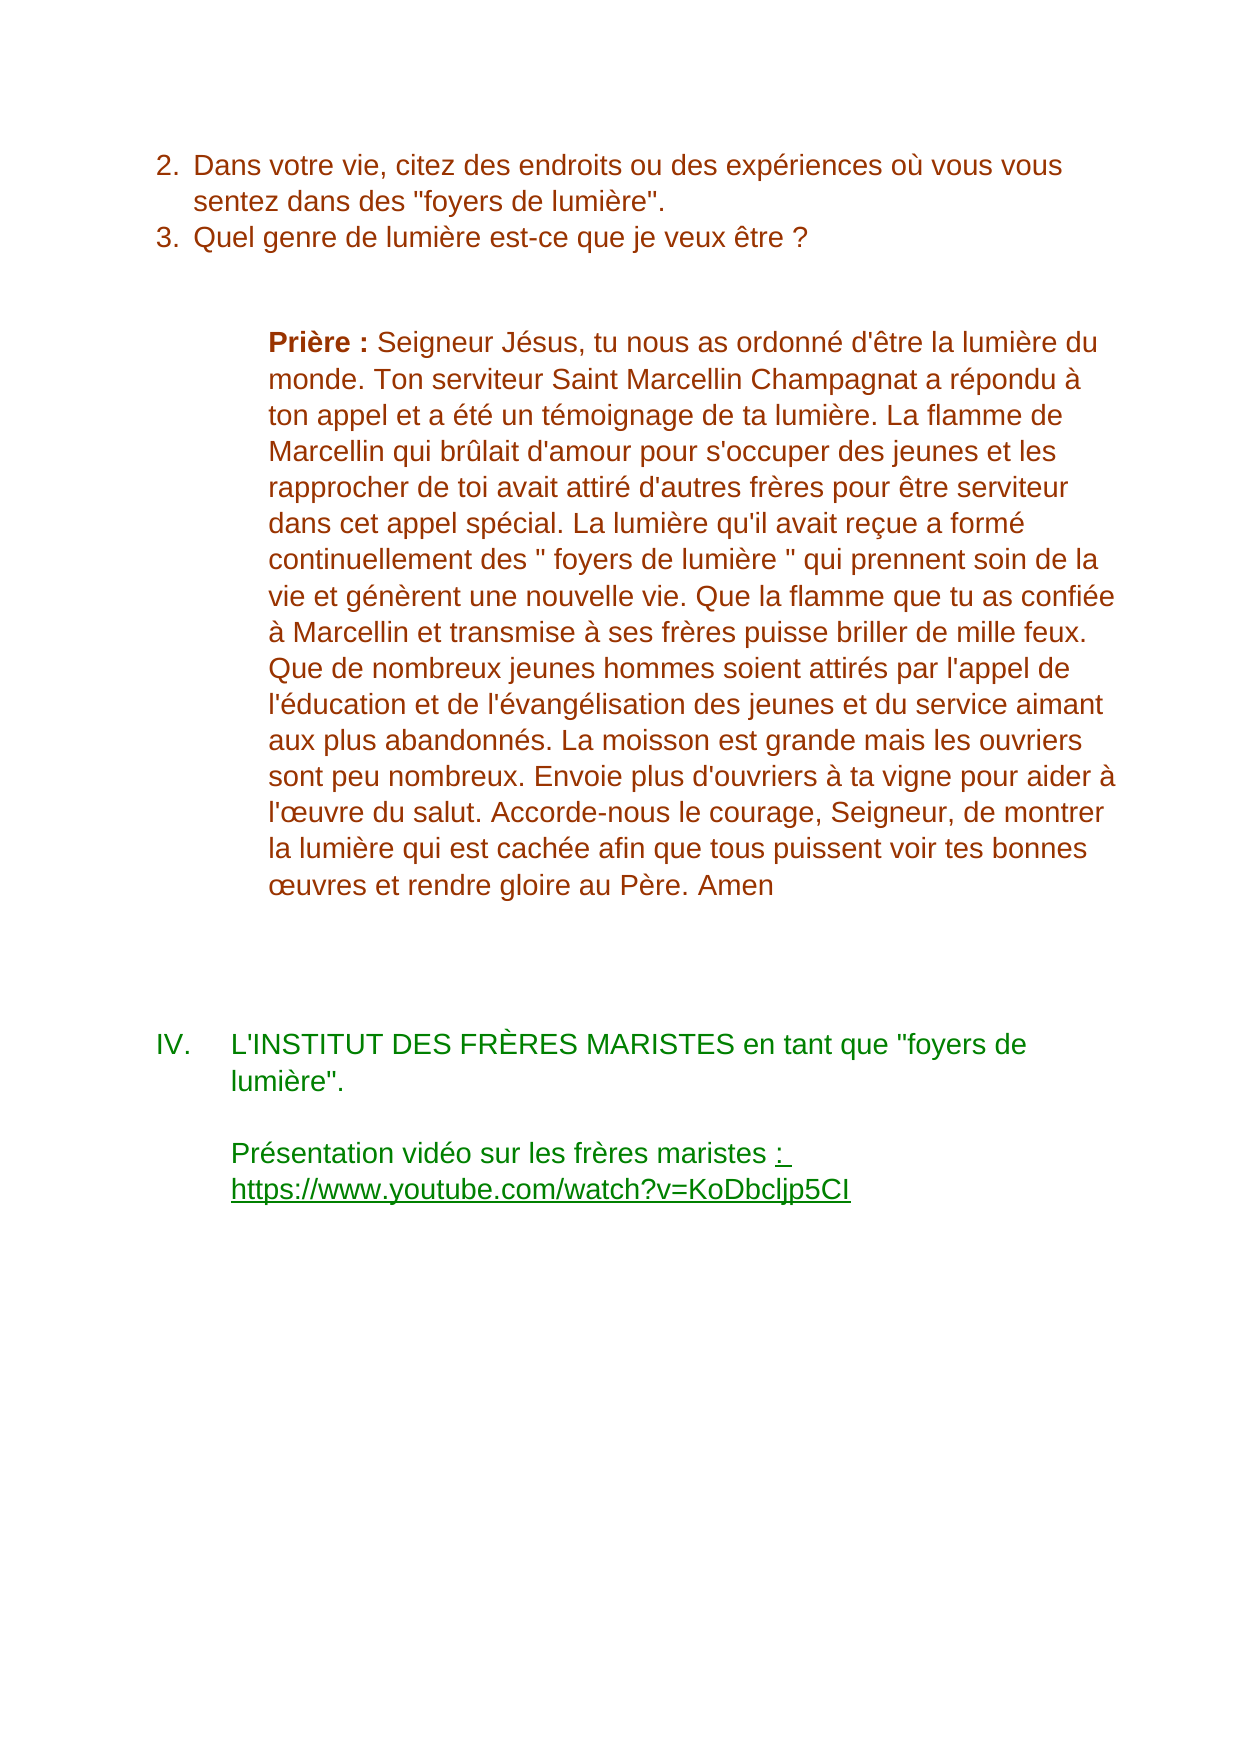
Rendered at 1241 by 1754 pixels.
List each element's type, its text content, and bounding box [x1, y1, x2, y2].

list L'INSTITUT DES FRÈRES MARISTES en tant que "foyers de lumière". [156, 1027, 1122, 1097]
text Prière : Seigneur Jésus, tu nous as ordonné d'être la lumière du monde. Ton serviteur Saint Marcellin Champagnat a répondu à ton appel et a été un témoignage de ta lumière. La flamme de Marcellin qui brûlait d'amour pour s'occuper des jeunes et les rapprocher de toi avait attiré d'autres frères pour être serviteur dans cet appel spécial. La lumière qu'il avait reçue a formé continuellement des " foyers de lumière " qui prennent soin de la vie et génèrent une nouvelle vie. Que la flamme que tu as confiée à Marcellin et transmise à ses frères puisse briller de mille feux. Que de nombreux jeunes hommes soient attirés par l'appel de l'éducation et de l'évangélisation des jeunes et du service aimant aux plus abandonnés. La moisson est grande mais les ouvriers sont peu nombreux. Envoie plus d'ouvriers à ta vigne pour aider à l'œuvre du salut. Accorde-nous le courage, Seigneur, de montrer la lumière qui est cachée afin que tous puissent voir tes bonnes œuvres et rendre gloire au Père. Amen [268, 326, 1122, 901]
list Dans votre vie, citez des endroits ou des expériences où vous vous sentez dans des "foyers de lumière". [156, 148, 1122, 217]
list Présentation vidéo sur les frères maristes : https://www.youtube.com/watch?v=KoDbcljp5CI [231, 1136, 1122, 1206]
list Quel genre de lumière est-ce que je veux être ? [156, 220, 1122, 253]
